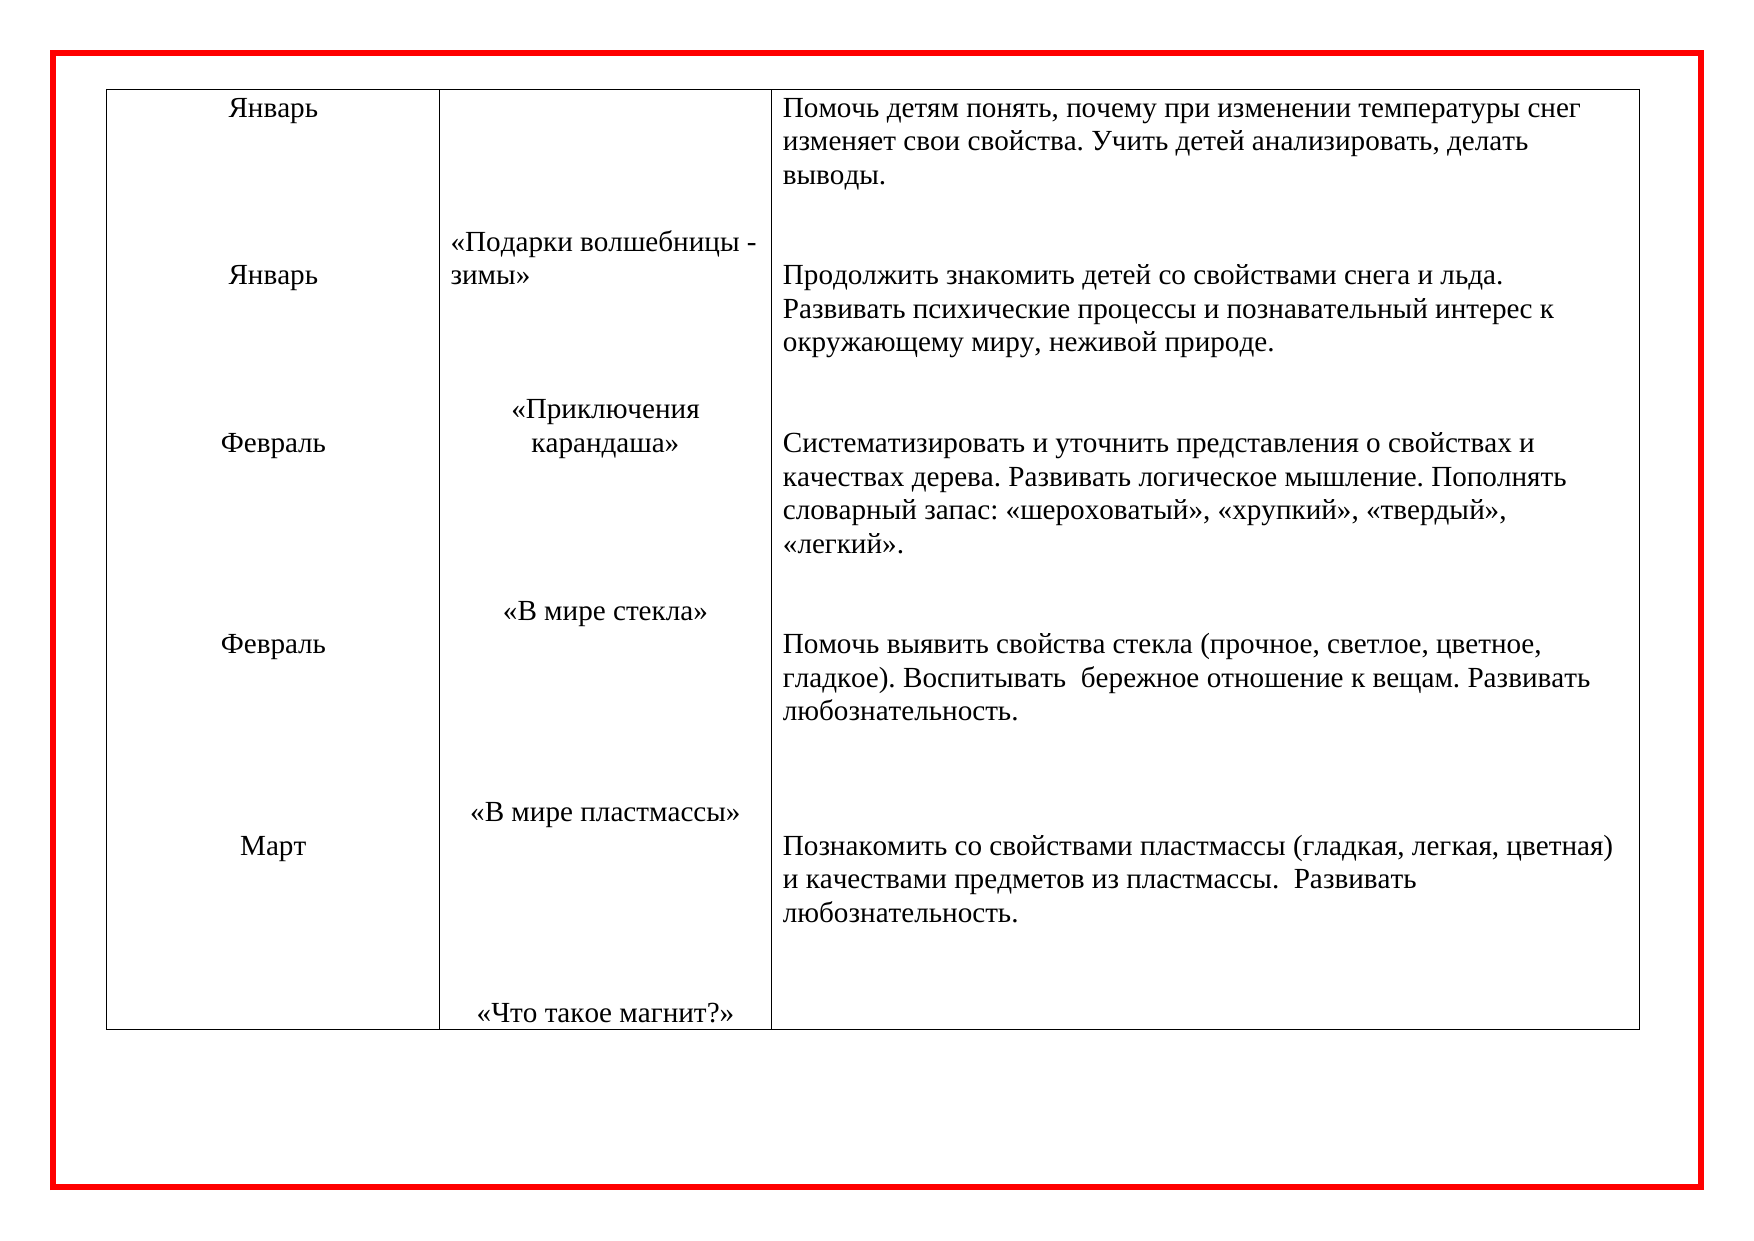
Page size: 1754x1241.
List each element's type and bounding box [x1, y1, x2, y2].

table_cell [107, 90, 439, 1029]
table_cell [772, 90, 1639, 1029]
table_cell [440, 90, 771, 1029]
